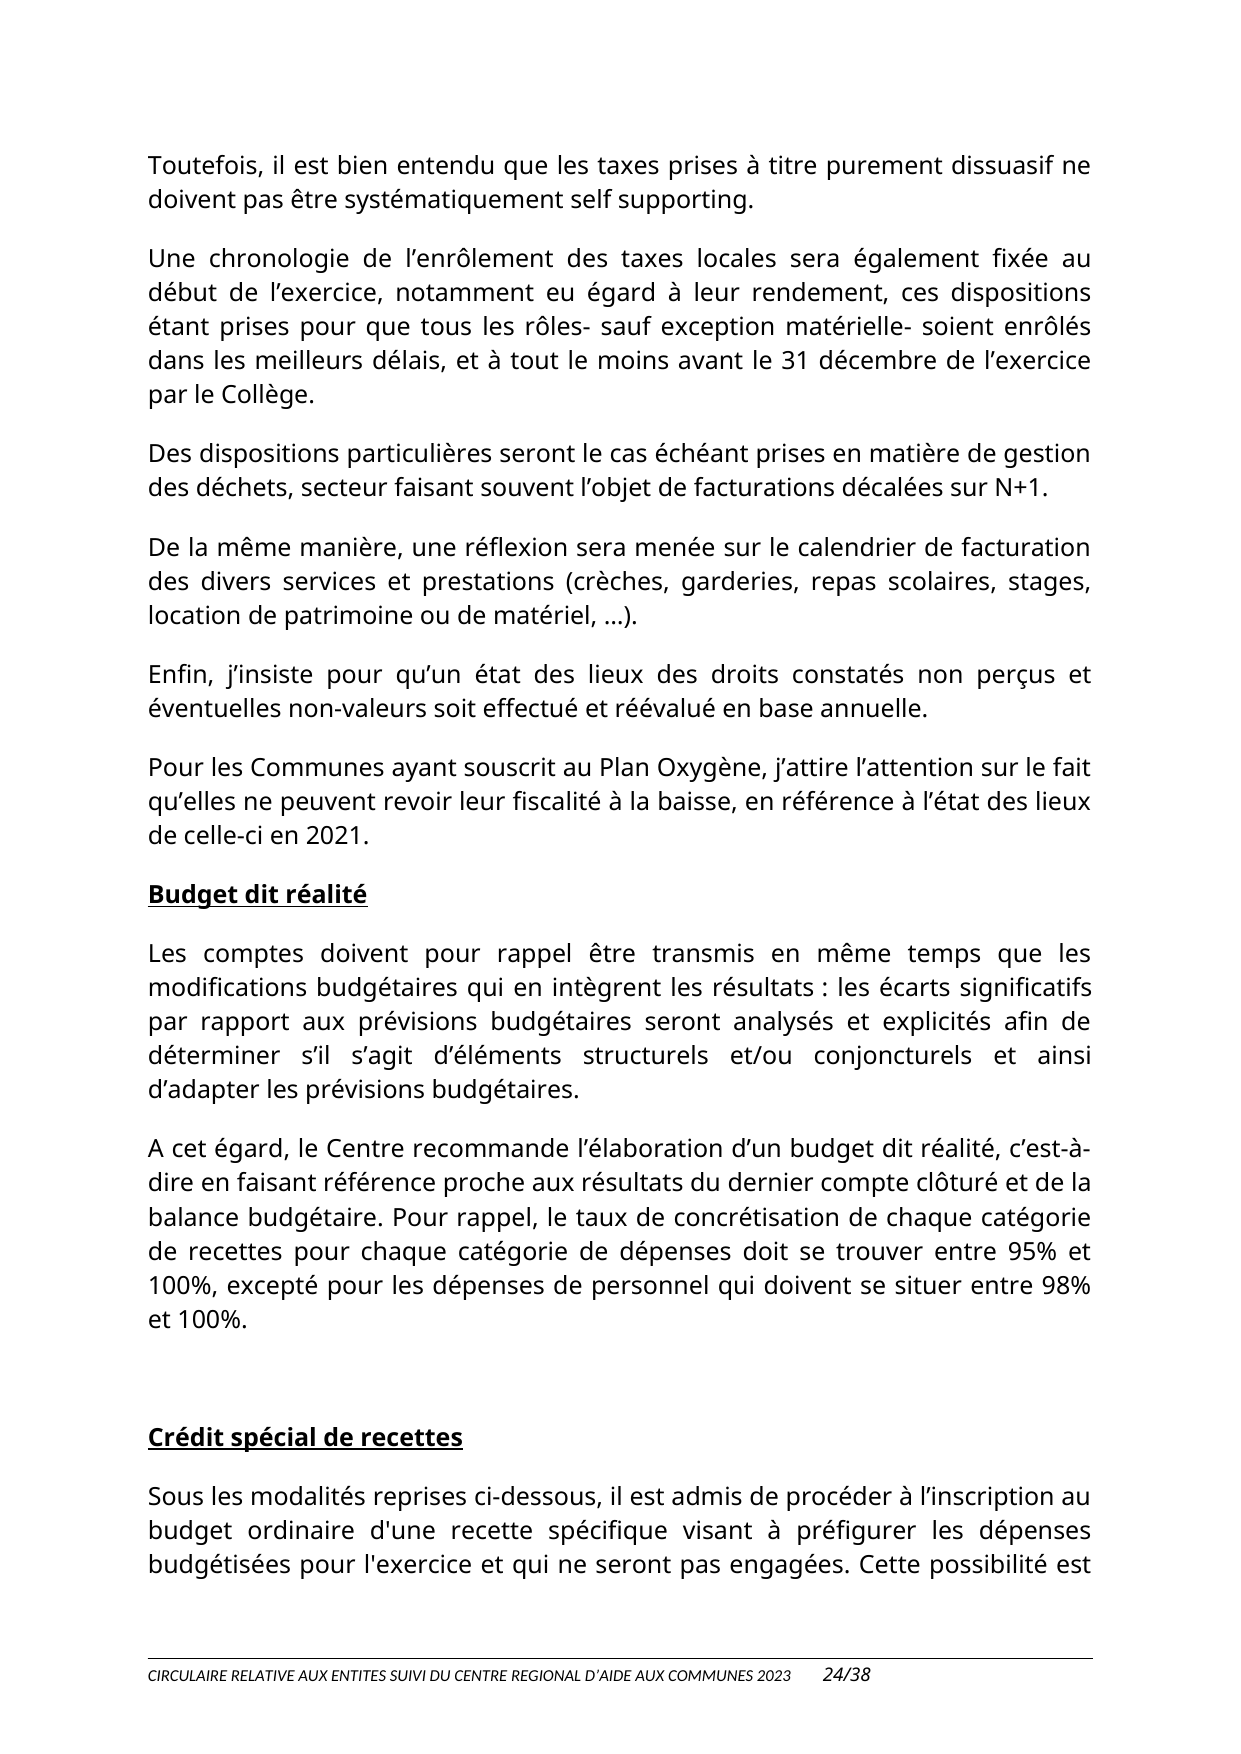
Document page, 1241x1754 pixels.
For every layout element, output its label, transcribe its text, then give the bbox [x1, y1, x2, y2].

text Enfin, j’insiste pour qu’un état des lieux des droits constatés non perçus et éventuelles non-valeurs soit effectué et réévalué en base annuelle. [148, 656, 1093, 724]
text A cet égard, le Centre recommande l’élaboration d’un budget dit réalité, c’est-à-dire en faisant référence proche aux résultats du dernier compte clôturé et de la balance budgétaire. Pour rappel, le taux de concrétisation de chaque catégorie de recettes pour chaque catégorie de dépenses doit se trouver entre 95% et 100%, excepté pour les dépenses de personnel qui doivent se situer entre 98% et 100%. [148, 1131, 1093, 1335]
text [148, 1478, 1093, 1581]
text Budget dit réalité [148, 877, 1093, 911]
text Une chronologie de l’enrôlement des taxes locales sera également fixée au début de l’exercice, notamment eu égard à leur rendement, ces dispositions étant prises pour que tous les rôles- sauf exception matérielle- soient enrôlés dans les meilleurs délais, et à tout le moins avant le 31 décembre de l’exercice par le Collège. [148, 241, 1093, 411]
text Des dispositions particulières seront le cas échéant prises en matière de gestion des déchets, secteur faisant souvent l’objet de facturations décalées sur N+1. [148, 436, 1093, 504]
text Toutefois, il est bien entendu que les taxes prises à titre purement dissuasif ne doivent pas être systématiquement self supporting. [148, 148, 1093, 216]
text Crédit spécial de recettes [148, 1419, 1093, 1453]
text Pour les Communes ayant souscrit au Plan Oxygène, j’attire l’attention sur le fait qu’elles ne peuvent revoir leur fiscalité à la baisse, en référence à l’état des lieux de celle-ci en 2021. [148, 749, 1093, 852]
text Les comptes doivent pour rappel être transmis en même temps que les modifications budgétaires qui en intègrent les résultats : les écarts significatifs par rapport aux prévisions budgétaires seront analysés et explicités afin de déterminer s’il s’agit d’éléments structurels et/ou conjoncturels et ainsi d’adapter les prévisions budgétaires. [148, 936, 1093, 1106]
text De la même manière, une réflexion sera menée sur le calendrier de facturation des divers services et prestations (crèches, garderies, repas scolaires, stages, location de patrimoine ou de matériel, …). [148, 529, 1093, 631]
